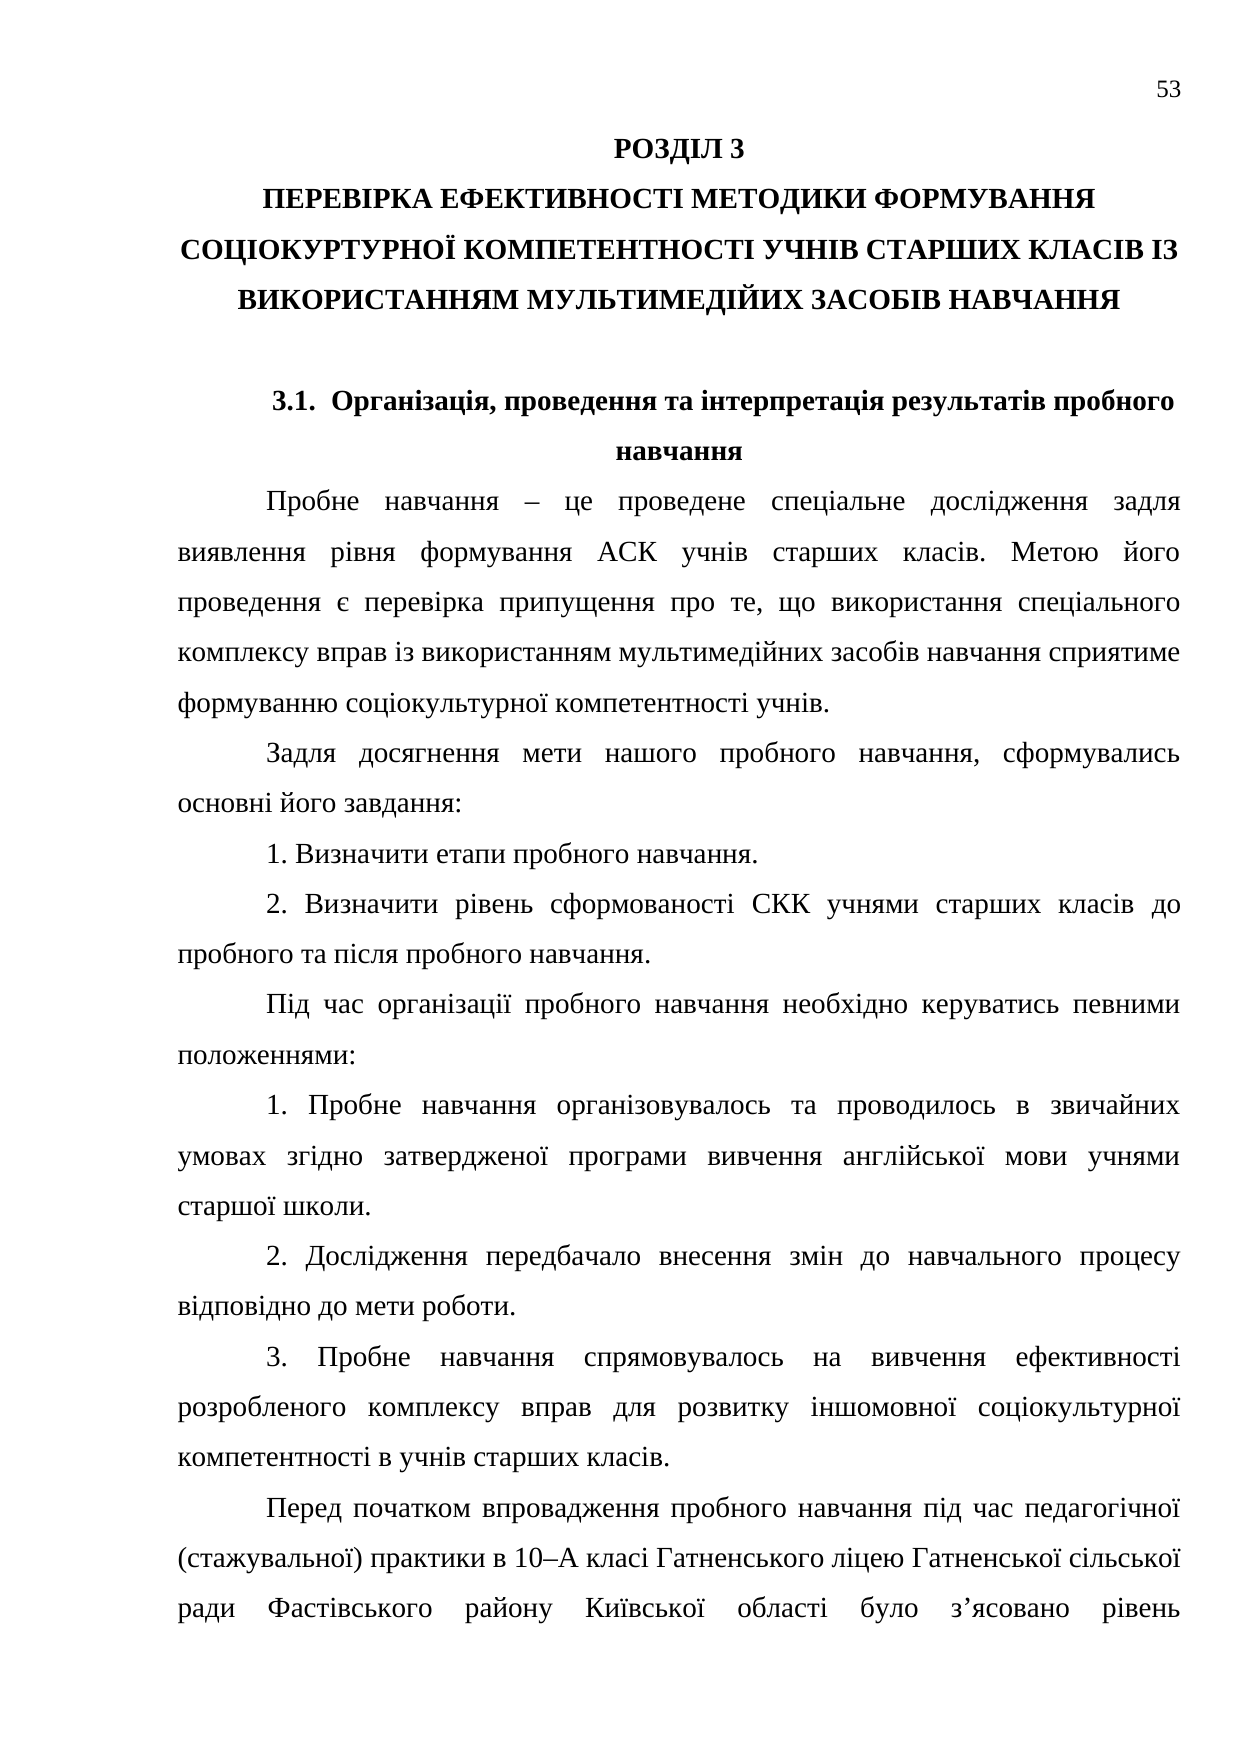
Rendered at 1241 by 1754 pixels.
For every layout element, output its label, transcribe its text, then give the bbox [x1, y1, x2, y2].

text 3. Пробне навчання спрямовувалось на вивчення ефективності розробленого комплексу вправ для розвитку іншомовної соціокультурної компетентності в учнів старших класів. [177, 1339, 1181, 1473]
text ПЕРЕВІРКА ЕФЕКТИВНОСТІ МЕТОДИКИ ФОРМУВАННЯ СОЦІОКУРТУРНОЇ КОМПЕТЕНТНОСТІ УЧНІВ СТАРШИХ КЛАСІВ ІЗ ВИКОРИСТАННЯМ МУЛЬТИМЕДІЙИХ ЗАСОБІВ НАВЧАННЯ [177, 182, 1181, 316]
list 1. Визначити етапи пробного навчання. [177, 836, 1181, 869]
list Організація, проведення та інтерпретація результатів пробного навчання [177, 383, 1181, 467]
text 2. Дослідження передбачало внесення змін до навчального процесу відповідно до мети роботи. [177, 1238, 1181, 1322]
text РОЗДІЛ 3 [177, 131, 1181, 165]
text 1. Пробне навчання організовувалось та проводилось в звичайних умовах згідно затвердженої програми вивчення англійської мови учнями старшої школи. [177, 1087, 1181, 1221]
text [177, 1490, 1181, 1624]
text Задля досягнення мети нашого пробного навчання, сформувались основні його завдання: [177, 735, 1181, 819]
text Пробне навчання – це проведене спеціальне дослідження задля виявлення рівня формування АСК учнів старших класів. Метою його проведення є перевірка припущення про те, що використання спеціального комплексу вправ із використанням мультимедійних засобів навчання сприятиме формуванню соціокультурної компетентності учнів. [177, 483, 1181, 718]
text Під час організації пробного навчання необхідно керуватись певними положеннями: [177, 987, 1181, 1071]
text 2. Визначити рівень сформованості СКК учнями старших класів до пробного та після пробного навчання. [177, 886, 1181, 970]
